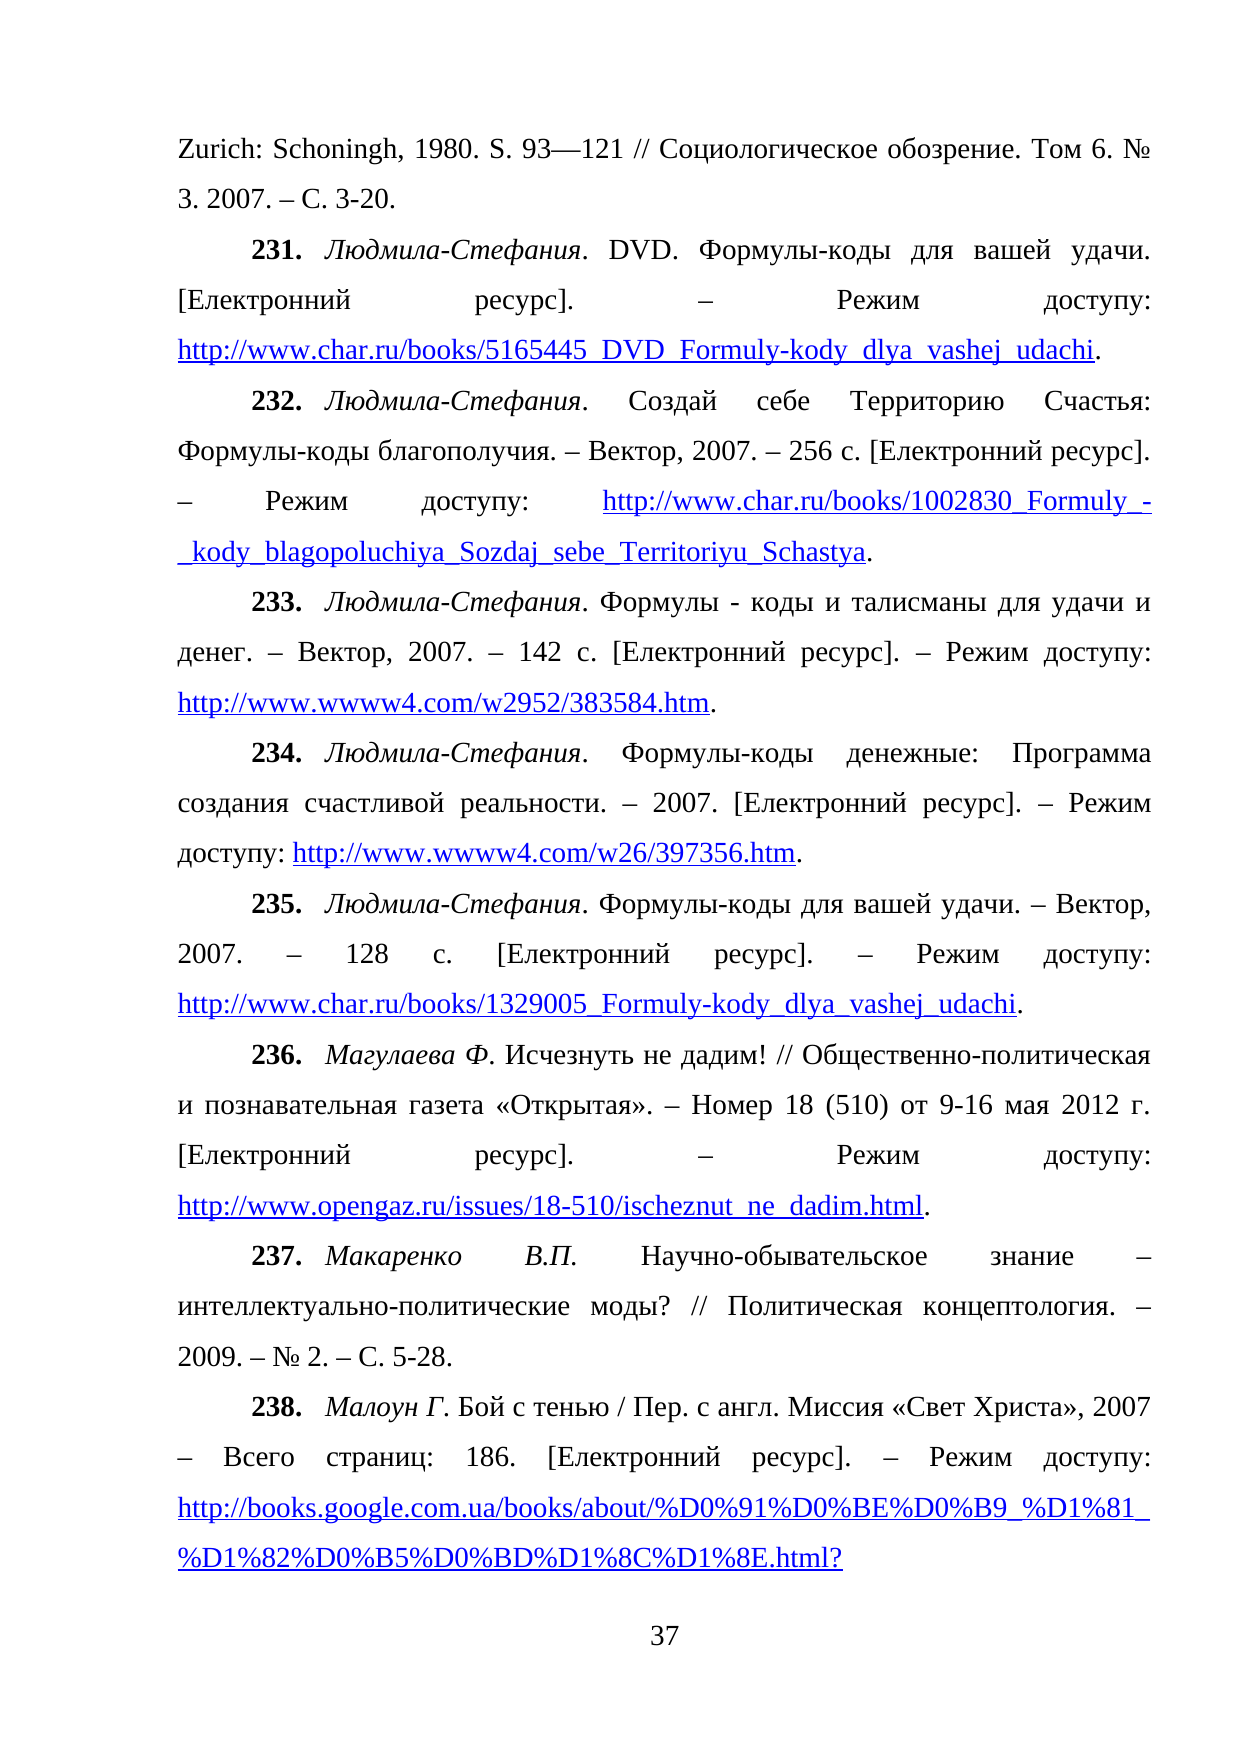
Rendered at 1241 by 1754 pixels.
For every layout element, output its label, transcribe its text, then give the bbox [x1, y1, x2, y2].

list Макаренко В.П. Научно-обывательское знание – интеллектуально-политические моды? // Политическая концептология. – 2009. – № 2. – С. 5-28. [177, 1238, 1152, 1372]
list Магулаева Ф. Исчезнуть не дадим! // Общественно-политическая и познавательная газета «Открытая». – Номер 18 (510) от 9-16 мая 2012 г. [Електронний ресурс]. – Режим доступу: http://www.opengaz.ru/issues/18-510/ischeznut_ne_dadim.html. [177, 1037, 1152, 1221]
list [177, 1389, 1152, 1573]
list Людмила-Стефания. Формулы-коды денежные: Программа создания счастливой реальности. – 2007. [Електронний ресурс]. – Режим доступу: http://www.wwww4.com/w26/397356.htm. [177, 735, 1152, 869]
list Людмила-Стефания. Создай себе Территорию Счастья: Формулы-коды благополучия. – Вектор, 2007. – 256 с. [Електронний ресурс]. – Режим доступу: http://www.char.ru/books/1002830_Formuly_-_kody_blagopoluchiya_Sozdaj_sebe_Territoriyu_Schastya. [177, 383, 1152, 567]
list Людмила-Стефания. Формулы - коды и талисманы для удачи и денег. – Вектор, 2007. – 142 с. [Електронний ресурс]. – Режим доступу: http://www.wwww4.com/w2952/383584.htm. [177, 584, 1152, 718]
list Людмила-Стефания. DVD. Формулы-коды для вашей удачи. [Електронний ресурс]. – Режим доступу: http://www.char.ru/books/5165445_DVD_Formuly-kody_dlya_vashej_udachi. [177, 232, 1152, 366]
list Людмила-Стефания. Формулы-коды для вашей удачи. – Вектор, 2007. – 128 с. [Електронний ресурс]. – Режим доступу: http://www.char.ru/books/1329005_Formuly-kody_dlya_vashej_udachi. [177, 886, 1152, 1020]
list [177, 131, 1152, 215]
